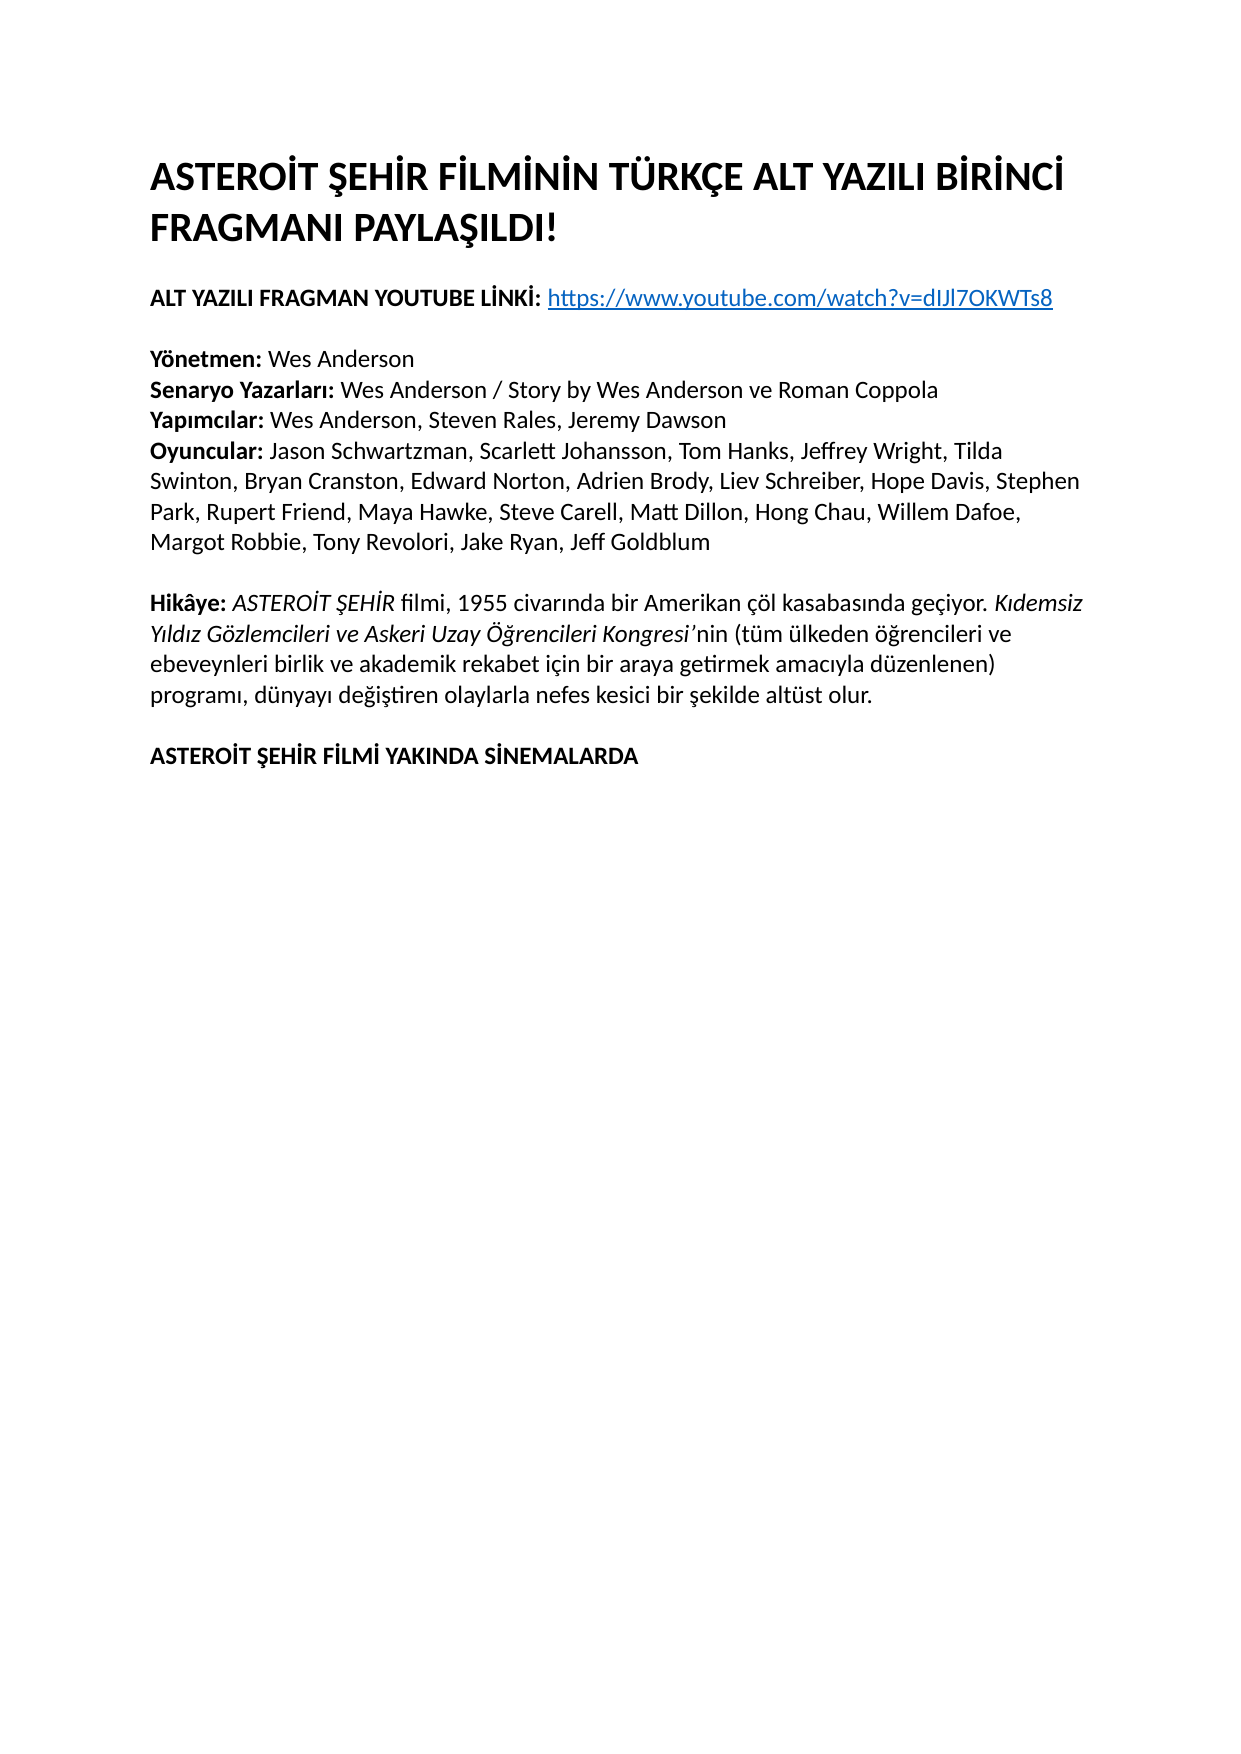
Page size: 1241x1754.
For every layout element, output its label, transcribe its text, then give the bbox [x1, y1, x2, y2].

text Hikâye: ASTEROİT ŞEHİR filmi, 1955 civarında bir Amerikan çöl kasabasında geçiyor. Kıdemsiz Yıldız Gözlemcileri ve Askeri Uzay Öğrencileri Kongresi’nin (tüm ülkeden öğrencileri ve ebeveynleri birlik ve akademik rekabet için bir araya getirmek amacıyla düzenlenen) programı, dünyayı değiştiren olaylarla nefes kesici bir şekilde altüst olur. [150, 587, 1090, 709]
text Yapımcılar: Wes Anderson, Steven Rales, Jeremy Dawson [150, 404, 1090, 435]
text ALT YAZILI FRAGMAN YOUTUBE LİNKİ: https://www.youtube.com/watch?v=dIJl7OKWTs8 [150, 282, 1090, 313]
text ASTEROİT ŞEHİR FİLMİ YAKINDA SİNEMALARDA [150, 740, 1090, 771]
text Yönetmen: Wes Anderson [150, 343, 1090, 374]
text Senaryo Yazarları: Wes Anderson / Story by Wes Anderson ve Roman Coppola [150, 374, 1090, 404]
text ASTEROİT ŞEHİR FİLMİNİN TÜRKÇE ALT YAZILI BİRİNCİ FRAGMANI PAYLAŞILDI! [150, 150, 1090, 252]
text Oyuncular: Jason Schwartzman, Scarlett Johansson, Tom Hanks, Jeffrey Wright, Tilda Swinton, Bryan Cranston, Edward Norton, Adrien Brody, Liev Schreiber, Hope Davis, Stephen Park, Rupert Friend, Maya Hawke, Steve Carell, Matt Dillon, Hong Chau, Willem Dafoe, Margot Robbie, Tony Revolori, Jake Ryan, Jeff Goldblum [150, 435, 1090, 557]
